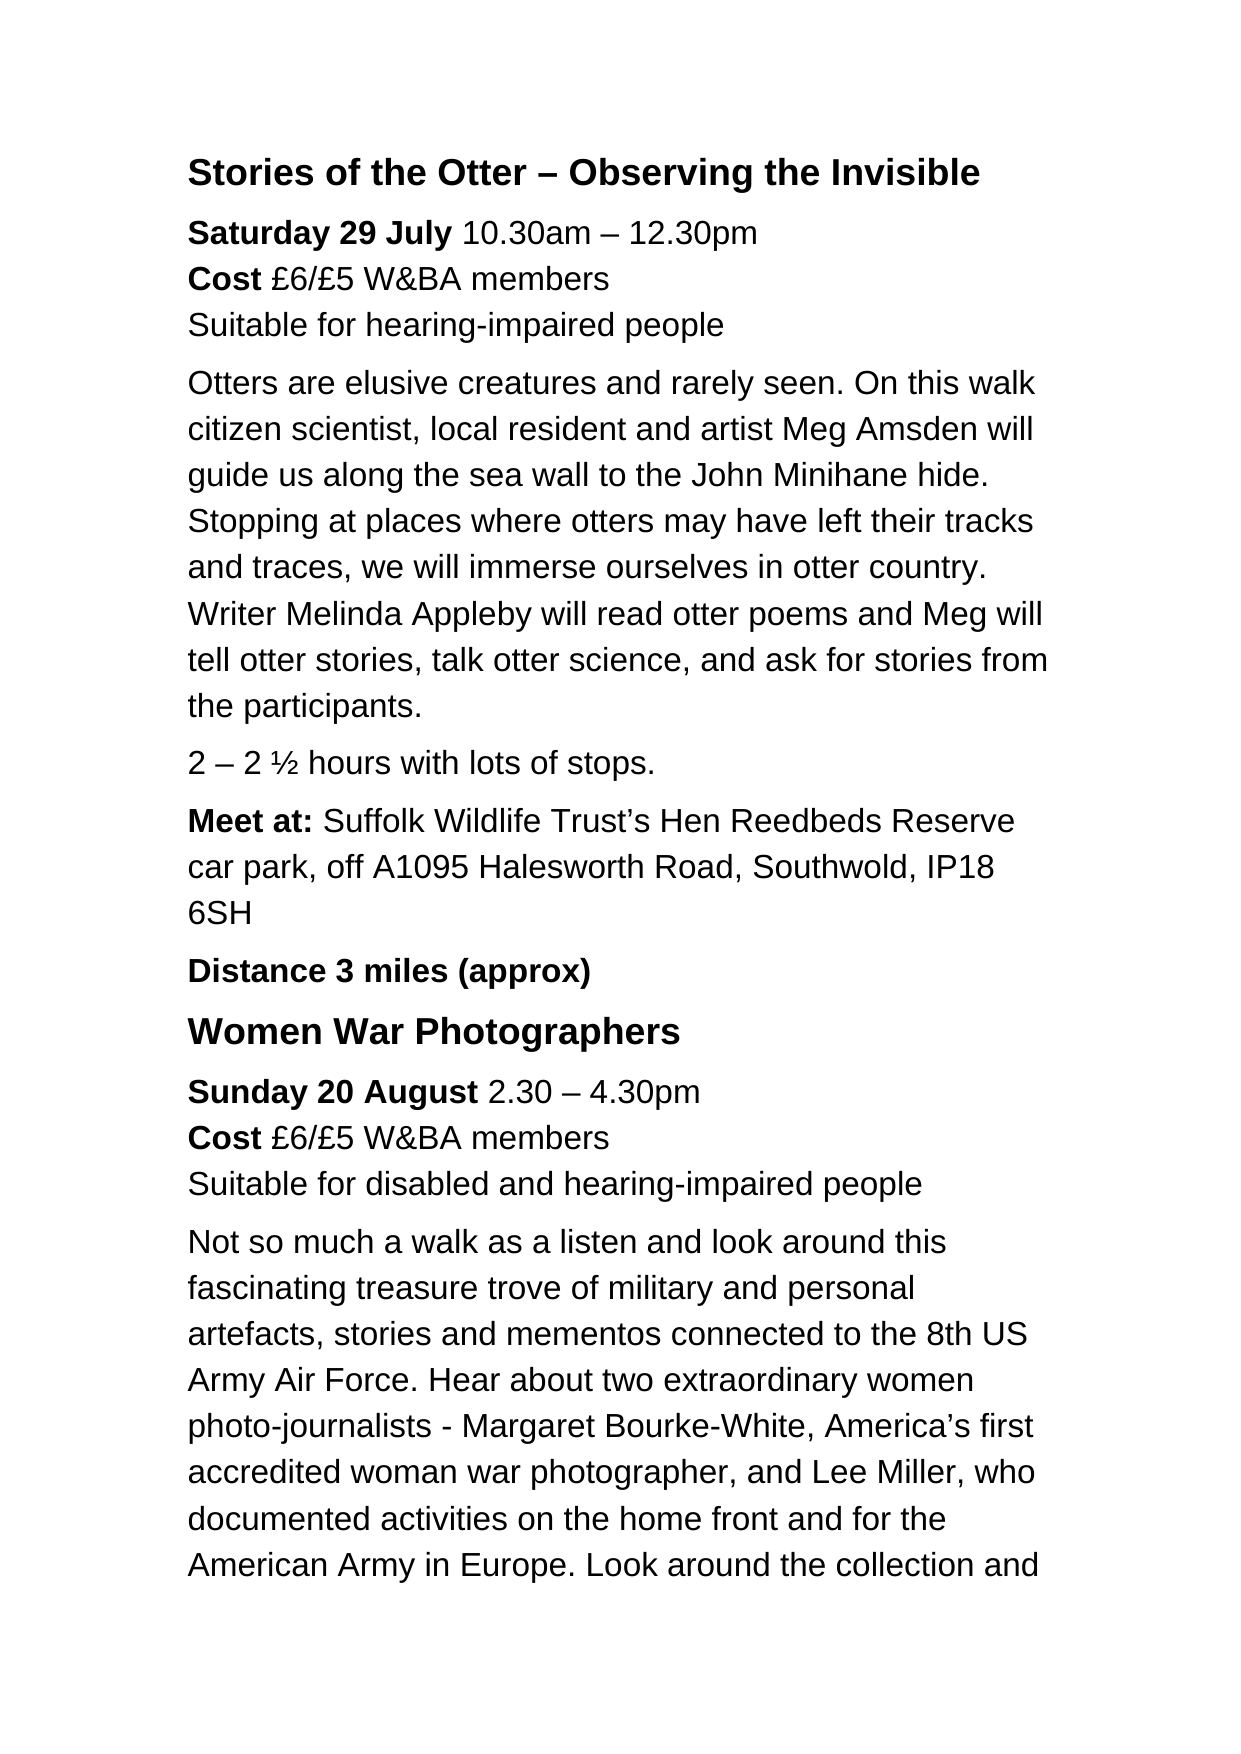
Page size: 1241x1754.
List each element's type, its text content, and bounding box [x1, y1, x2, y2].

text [187, 150, 1053, 193]
text Sunday 20 August 2.30 – 4.30pm Cost £6/£5 W&BA members Suitable for disabled and hearing-impaired people [187, 1072, 1053, 1203]
text Saturday 29 July 10.30am – 12.30pm Cost £6/£5 W&BA members Suitable for hearing-impaired people [187, 213, 1053, 344]
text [187, 1222, 1053, 1583]
text Otters are elusive creatures and rarely seen. On this walk citizen scientist, local resident and artist Meg Amsden will guide us along the sea wall to the John Minihane hide. Stopping at places where otters may have left their tracks and traces, we will immerse ourselves in otter country. Writer Melinda Appleby will read otter poems and Meg will tell otter stories, talk otter science, and ask for stories from the participants. [187, 363, 1053, 724]
text Distance 3 miles (approx) [187, 951, 1053, 989]
text Women War Photographers [187, 1009, 1053, 1052]
text 2 – 2 ½ hours with lots of stops. [187, 743, 1053, 782]
text Meet at: Suffolk Wildlife Trust’s Hen Reedbeds Reserve car park, off A1095 Halesworth Road, Southwold, IP18 6SH [187, 801, 1053, 932]
